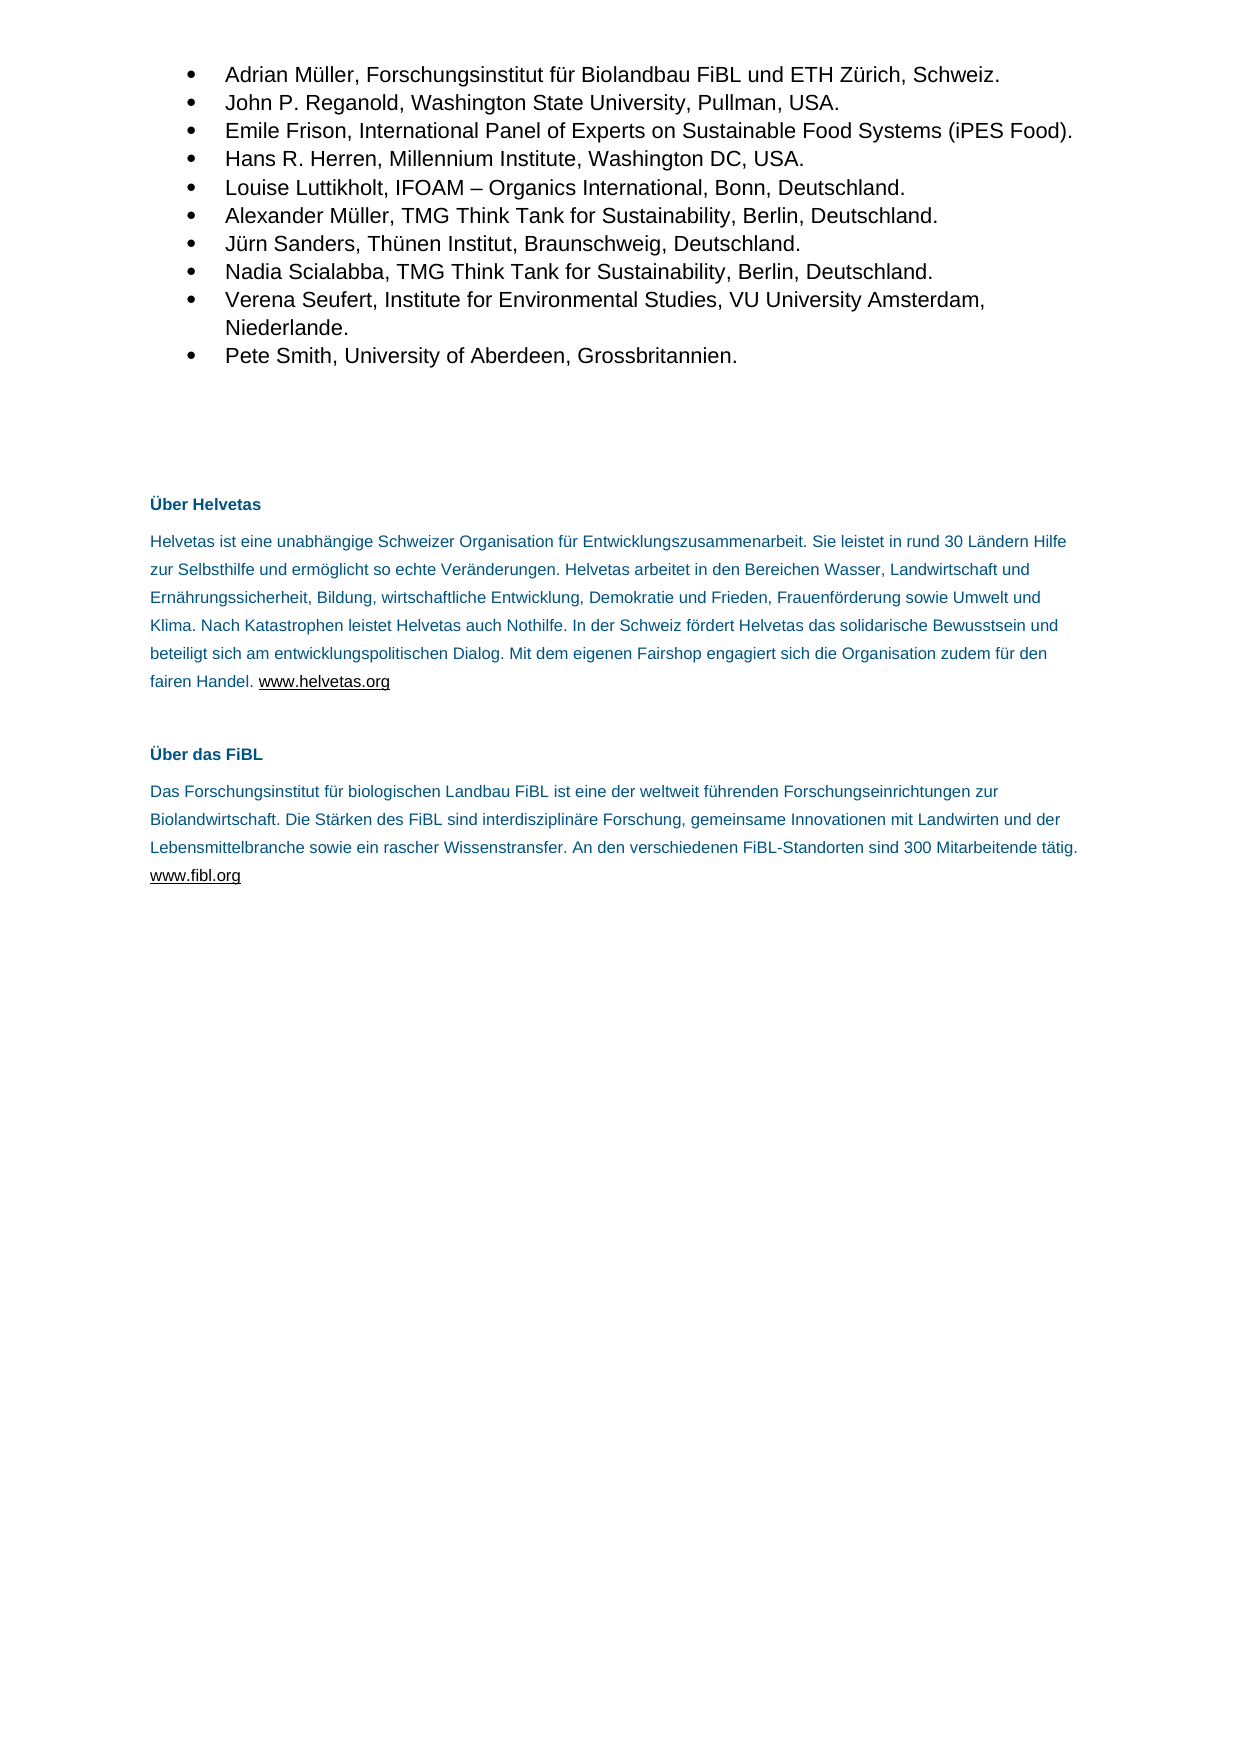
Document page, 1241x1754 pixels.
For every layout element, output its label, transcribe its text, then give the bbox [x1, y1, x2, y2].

list Adrian Müller, Forschungsinstitut für Biolandbau FiBL und ETH Zürich, Schweiz. [187, 59, 1090, 87]
text Das Forschungsinstitut für biologischen Landbau FiBL ist eine der weltweit führenden Forschungseinrichtungen zur Biolandwirtschaft. Die Stärken des FiBL sind interdisziplinäre Forschung, gemeinsame Innovationen mit Landwirten und der Lebensmittelbranche sowie ein rascher Wissenstransfer. An den verschiedenen FiBL-Standorten sind 300 Mitarbeitende tätig. www.fibl.org [150, 773, 1090, 885]
list Verena Seufert, Institute for Environmental Studies, VU University Amsterdam, Niederlande. [187, 284, 1090, 340]
list Nadia Scialabba, TMG Think Tank for Sustainability, Berlin, Deutschland. [187, 256, 1090, 284]
list Emile Frison, International Panel of Experts on Sustainable Food Systems (iPES Food). [187, 115, 1090, 143]
list Pete Smith, University of Aberdeen, Grossbritannien. [187, 340, 1090, 368]
list Alexander Müller, TMG Think Tank for Sustainability, Berlin, Deutschland. [187, 200, 1090, 228]
list Hans R. Herren, Millennium Institute, Washington DC, USA. [187, 143, 1090, 172]
list John P. Reganold, Washington State University, Pullman, USA. [187, 87, 1090, 115]
text Helvetas ist eine unabhängige Schweizer Organisation für Entwicklungszusammenarbeit. Sie leistet in rund 30 Ländern Hilfe zur Selbsthilfe und ermöglicht so echte Veränderungen. Helvetas arbeitet in den Bereichen Wasser, Landwirtschaft und Ernährungssicherheit, Bildung, wirtschaftliche Entwicklung, Demokratie und Frieden, Frauenförderung sowie Umwelt und Klima. Nach Katastrophen leistet Helvetas auch Nothilfe. In der Schweiz fördert Helvetas das solidarische Bewusstsein und beteiligt sich am entwicklungspolitischen Dialog. Mit dem eigenen Fairshop engagiert sich die Organisation zudem für den fairen Handel. www.helvetas.org [150, 523, 1090, 691]
text Über das FiBL [150, 736, 1090, 764]
list Louise Luttikholt, IFOAM – Organics International, Bonn, Deutschland. [187, 172, 1090, 200]
text Über Helvetas [150, 486, 1090, 514]
list Jürn Sanders, Thünen Institut, Braunschweig, Deutschland. [187, 228, 1090, 256]
